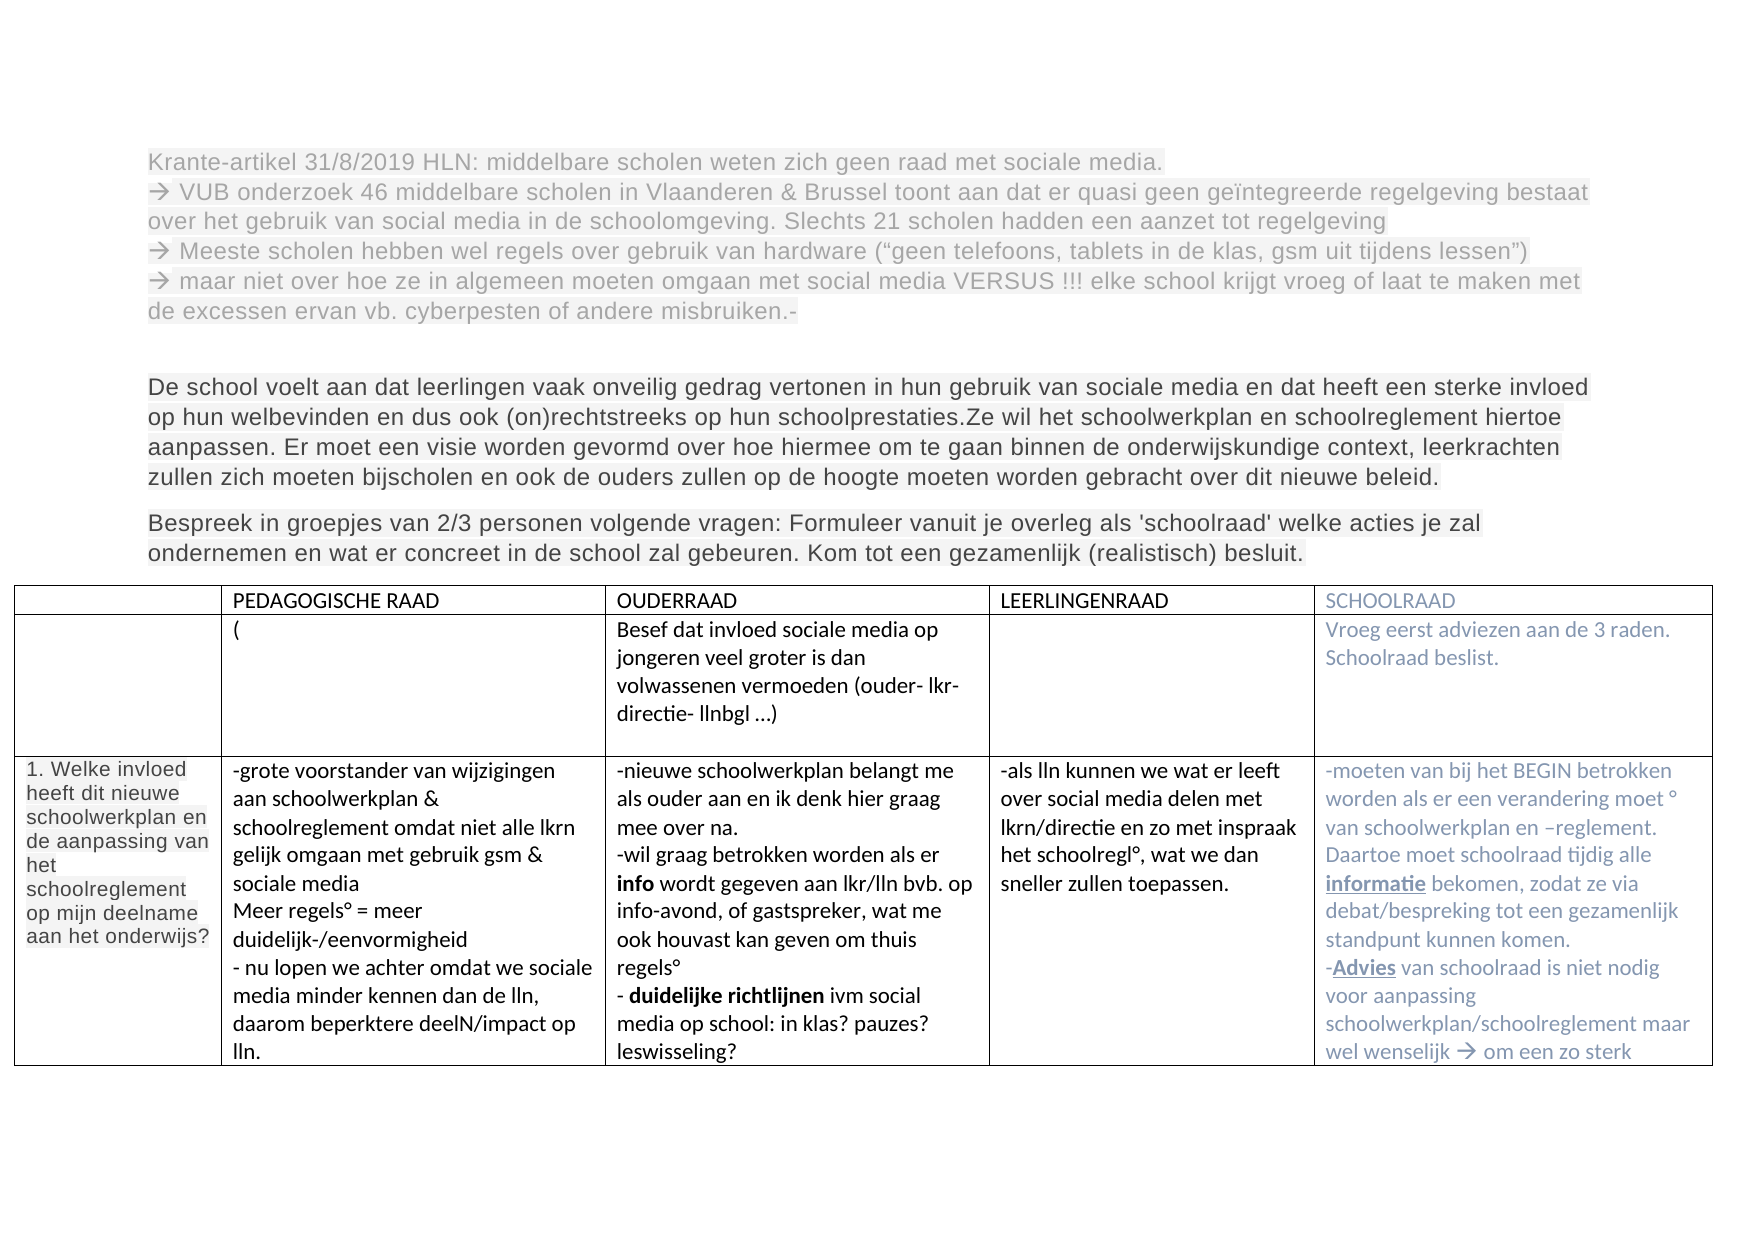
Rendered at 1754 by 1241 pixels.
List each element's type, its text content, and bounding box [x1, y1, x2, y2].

text Krante-artikel 31/8/2019 HLN: middelbare scholen weten zich geen raad met sociale media. VUB onderzoek 46 middelbare scholen in Vlaanderen & Brussel toont aan dat er quasi geen geïntegreerde regelgeving bestaat over het gebruik van social media in de schoolomgeving. Slechts 21 scholen hadden een aanzet tot regelgeving Meeste scholen hebben wel regels over gebruik van hardware (“geen telefoons, tablets in de klas, gsm uit tijdens lessen”) maar niet over hoe ze in algemeen moeten omgaan met social media VERSUS !!! elke school krijgt vroeg of laat te maken met de excessen ervan vb. cyberpesten of andere misbruiken.- [148, 148, 1606, 354]
table_header LEERLINGENRAAD [990, 586, 1314, 614]
text Bespreek in groepjes van 2/3 personen volgende vragen: Formuleer vanuit je overleg als 'schoolraad' welke acties je zal ondernemen en wat er concreet in de school zal gebeuren. Kom tot een gezamenlijk (realistisch) besluit. [148, 509, 1606, 566]
table_cell [990, 615, 1314, 756]
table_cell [606, 757, 989, 1065]
table_header SCHOOLRAAD [1315, 586, 1712, 614]
table_cell [15, 615, 221, 756]
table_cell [990, 757, 1314, 1065]
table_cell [1315, 757, 1712, 1065]
table_cell ( [222, 615, 605, 756]
table_header PEDAGOGISCHE RAAD [222, 586, 605, 614]
table_header [15, 586, 221, 614]
text De school voelt aan dat leerlingen vaak onveilig gedrag vertonen in hun gebruik van sociale media en dat heeft een sterke invloed op hun welbevinden en dus ook (on)rechtstreeks op hun schoolprestaties.Ze wil het schoolwerkplan en schoolreglement hiertoe aanpassen. Er moet een visie worden gevormd over hoe hiermee om te gaan binnen de onderwijskundige context, leerkrachten zullen zich moeten bijscholen en ook de ouders zullen op de hoogte moeten worden gebracht over dit nieuwe beleid. [148, 373, 1606, 490]
table_header OUDERRAAD [606, 586, 989, 614]
table_cell Besef dat invloed sociale media op jongeren veel groter is dan volwassenen vermoeden (ouder- lkr- directie- llnbgl …) [606, 615, 989, 756]
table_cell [222, 757, 605, 1065]
table_cell Vroeg eerst adviezen aan de 3 raden. Schoolraad beslist. [1315, 615, 1712, 756]
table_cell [15, 757, 221, 1065]
